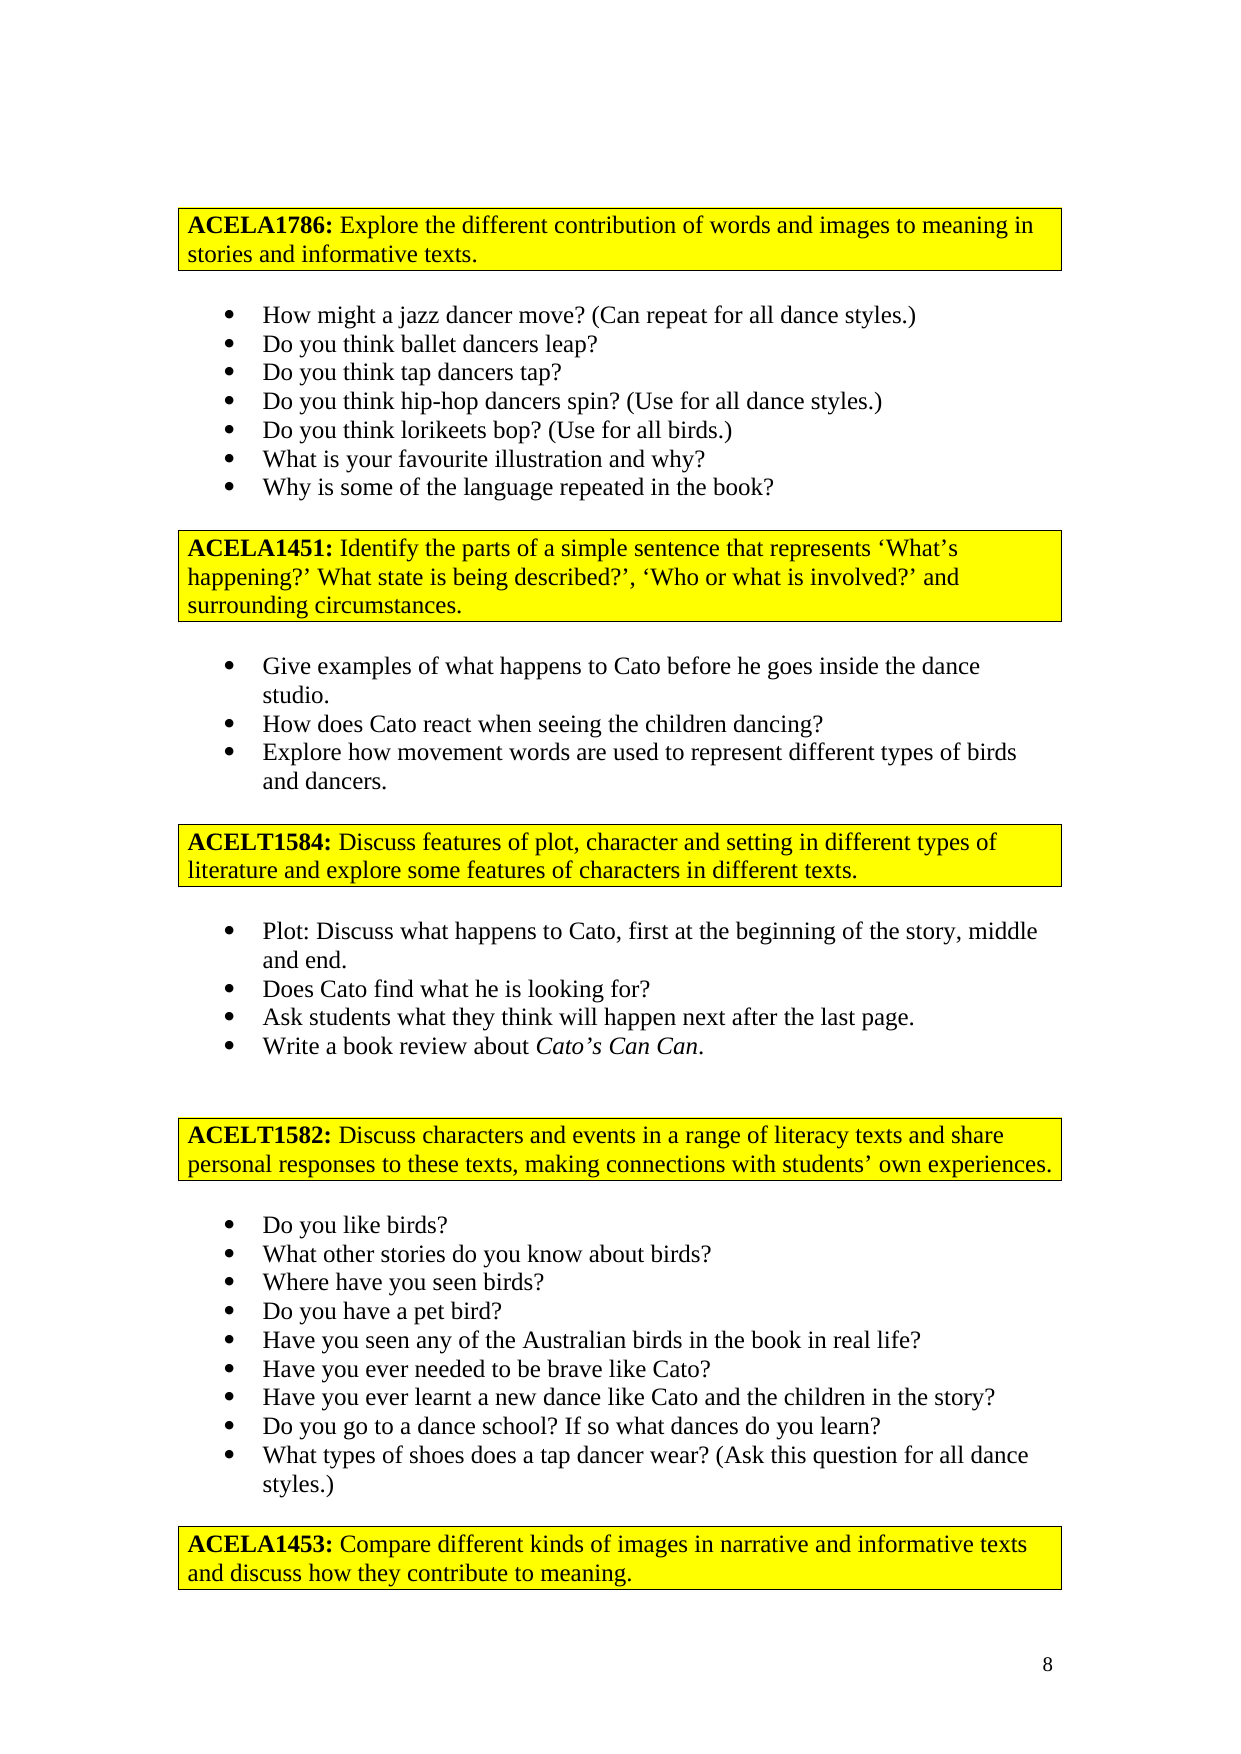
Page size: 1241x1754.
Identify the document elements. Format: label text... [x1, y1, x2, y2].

list Explore how movement words are used to represent different types of birds and dancers. [225, 737, 1053, 795]
list What other stories do you know about birds? [225, 1239, 1053, 1267]
list Have you seen any of the Australian birds in the book in real life? [225, 1325, 1053, 1354]
text ACELT1582: Discuss characters and events in a range of literacy texts and share personal responses to these texts, making connections with students’ own experiences. [179, 1119, 1061, 1180]
list Give examples of what happens to Cato before he goes inside the dance studio. [225, 651, 1053, 709]
list Why is some of the language repeated in the book? [225, 472, 1053, 501]
list Does Cato find what he is looking for? [225, 974, 1053, 1002]
list Do you think tap dancers tap? [225, 357, 1053, 386]
list Do you go to a dance school? If so what dances do you learn? [225, 1411, 1053, 1440]
list Write a book review about Cato’s Can Can. [225, 1031, 1053, 1060]
text ACELA1453: Compare different kinds of images in narrative and informative texts and discuss how they contribute to meaning. [179, 1527, 1061, 1589]
list Plot: Discuss what happens to Cato, first at the beginning of the story, middle and end. [225, 916, 1053, 974]
text ACELA1451: Identify the parts of a simple sentence that represents ‘What’s happening?’ What state is being described?’, ‘Who or what is involved?’ and surrounding circumstances. [179, 531, 1061, 621]
list What is your favourite illustration and why? [225, 444, 1053, 472]
list Have you ever needed to be brave like Cato? [225, 1354, 1053, 1382]
list Do you think hip-hop dancers spin? (Use for all dance styles.) [225, 386, 1053, 415]
list Do you have a pet bird? [225, 1296, 1053, 1325]
list Have you ever learnt a new dance like Cato and the children in the story? [225, 1382, 1053, 1411]
list Do you think lorikeets bop? (Use for all birds.) [225, 415, 1053, 444]
list Do you like birds? [225, 1210, 1053, 1239]
text ACELA1786: Explore the different contribution of words and images to meaning in stories and informative texts. [179, 209, 1061, 270]
list Do you think ballet dancers leap? [225, 329, 1053, 357]
list How might a jazz dancer move? (Can repeat for all dance styles.) [225, 300, 1053, 329]
list Where have you seen birds? [225, 1267, 1053, 1296]
list How does Cato react when seeing the children dancing? [225, 709, 1053, 737]
list What types of shoes does a tap dancer wear? (Ask this question for all dance styles.) [225, 1440, 1053, 1497]
list Ask students what they think will happen next after the last page. [225, 1002, 1053, 1031]
text ACELT1584: Discuss features of plot, character and setting in different types of literature and explore some features of characters in different texts. [179, 825, 1061, 886]
